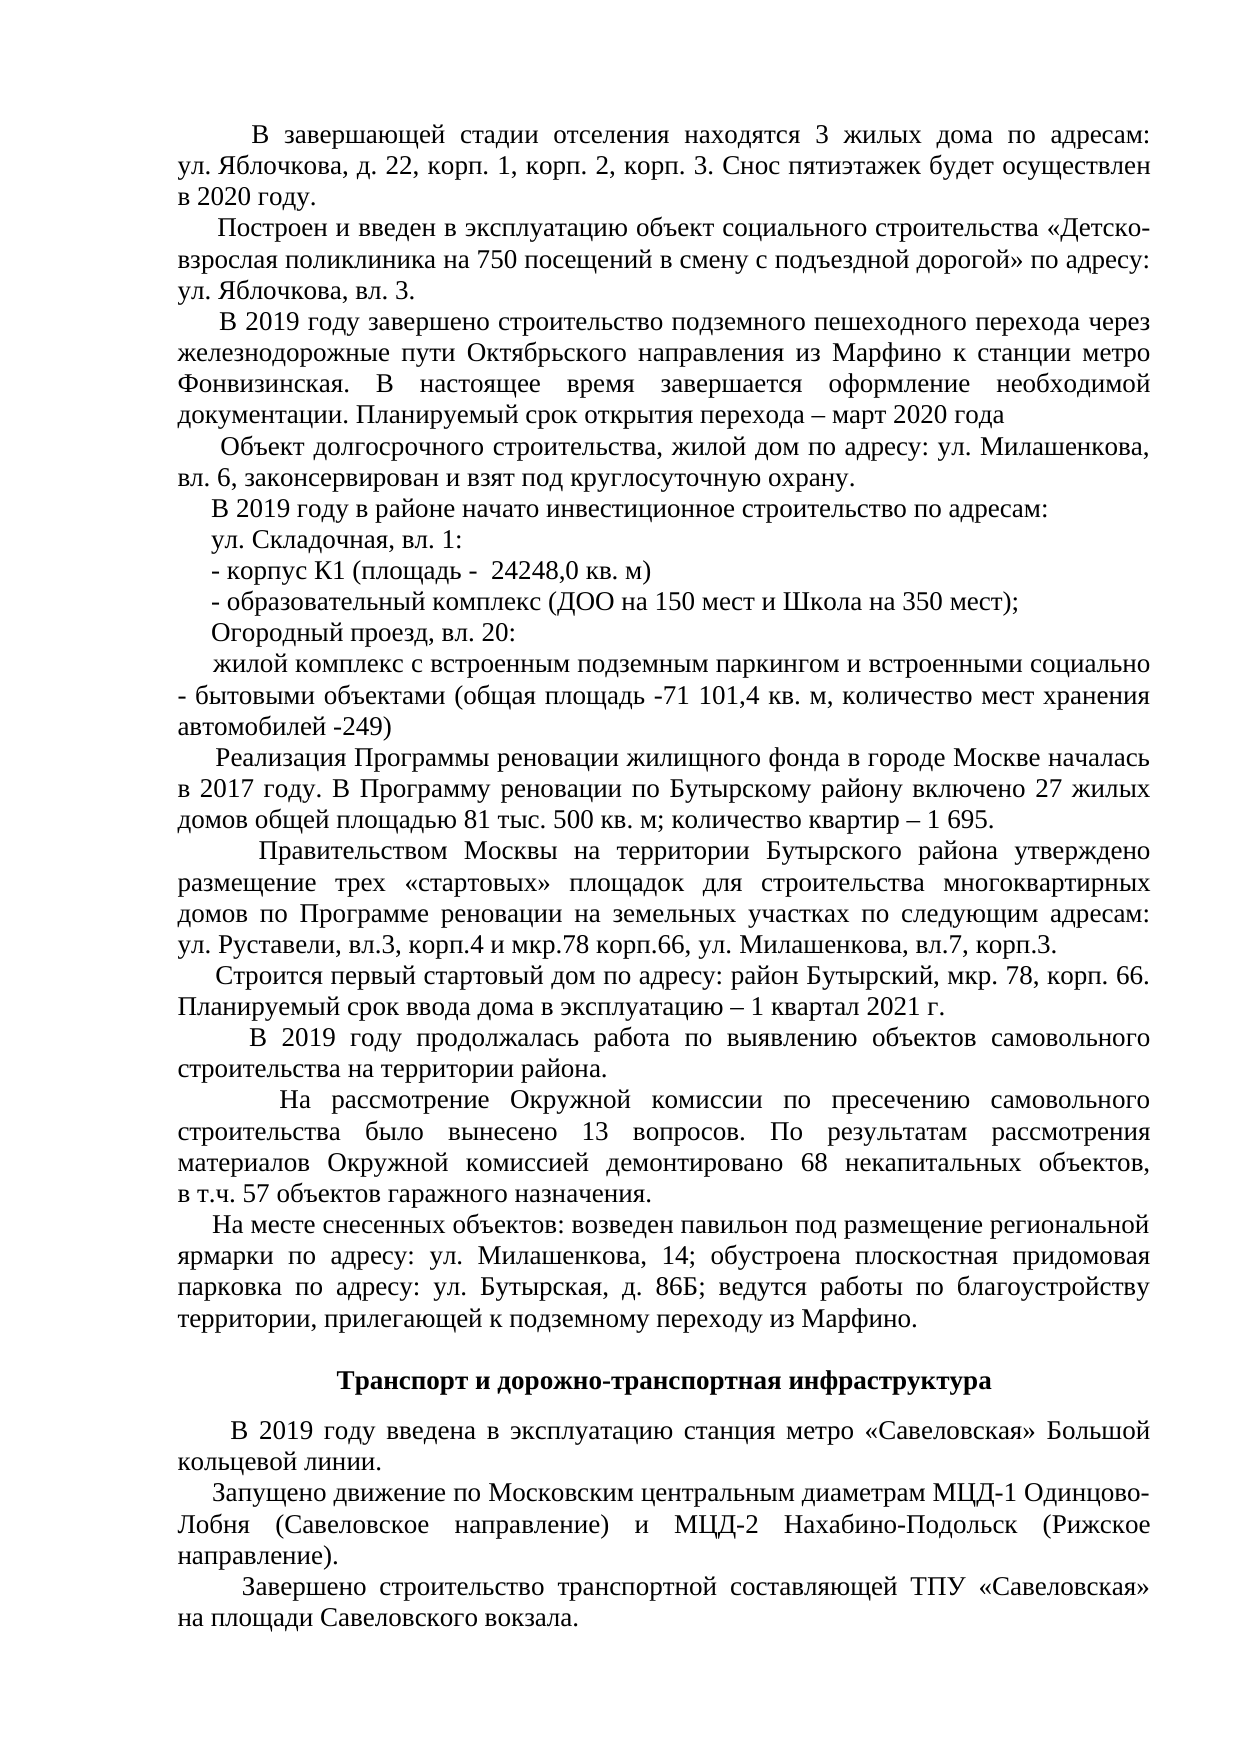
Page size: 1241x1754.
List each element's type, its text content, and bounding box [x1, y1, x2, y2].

text Завершено строительство транспортной составляющей ТПУ «Савеловская» на площади Савеловского вокзала. [177, 1570, 1152, 1632]
text Запущено движение по Московским центральным диаметрам МЦД-1 Одинцово-Лобня (Савеловское направление) и МЦД-2 Нахабино-Подольск (Рижское направление). [177, 1477, 1152, 1570]
text Правительством Москвы на территории Бутырского района утверждено размещение трех «стартовых» площадок для строительства многоквартирных домов по Программе реновации на земельных участках по следующим адресам: ул. Руставели, вл.3, корп.4 и мкр.78 корп.66, ул. Милашенкова, вл.7, корп.3. [177, 834, 1152, 959]
text жилой комплекс с встроенным подземным паркингом и встроенными социально - бытовыми объектами (общая площадь -71 101,4 кв. м, количество мест хранения автомобилей -249) [177, 648, 1152, 741]
text В 2019 году продолжалась работа по выявлению объектов самовольного строительства на территории района. [177, 1021, 1152, 1084]
text Построен и введен в эксплуатацию объект социального строительства «Детско-взрослая поликлиника на 750 посещений в смену с подъездной дорогой» по адресу: ул. Яблочкова, вл. 3. [177, 212, 1152, 305]
text - образовательный комплекс (ДОО на 150 мест и Школа на 350 мест); [177, 585, 1152, 616]
text Реализация Программы реновации жилищного фонда в городе Москве началась в 2017 году. В Программу реновации по Бутырскому району включено 27 жилых домов общей площадью 81 тыс. 500 кв. м; количество квартир – 1 695. [177, 741, 1152, 834]
text В 2019 году введена в эксплуатацию станция метро «Савеловская» Большой кольцевой линии. [177, 1414, 1152, 1477]
text Транспорт и дорожно-транспортная инфраструктура [177, 1364, 1152, 1395]
text Строится первый стартовый дом по адресу: район Бутырский, мкр. 78, корп. 66. Планируемый срок ввода дома в эксплуатацию – 1 квартал 2021 г. [177, 959, 1152, 1021]
text В завершающей стадии отселения находятся 3 жилых дома по адресам: ул. Яблочкова, д. 22, корп. 1, корп. 2, корп. 3. Снос пятиэтажек будет осуществлен в 2020 году. [177, 118, 1152, 212]
text - корпус К1 (площадь - 24248,0 кв. м) [177, 554, 1152, 585]
text Огородный проезд, вл. 20: [177, 616, 1152, 648]
text ул. Складочная, вл. 1: [177, 523, 1152, 554]
text На месте снесенных объектов: возведен павильон под размещение региональной ярмарки по адресу: ул. Милашенкова, 14; обустроена плоскостная придомовая парковка по адресу: ул. Бутырская, д. 86Б; ведутся работы по благоустройству территории, прилегающей к подземному переходу из Марфино. [177, 1208, 1152, 1333]
text В 2019 году завершено строительство подземного пешеходного перехода через железнодорожные пути Октябрьского направления из Марфино к станции метро Фонвизинская. В настоящее время завершается оформление необходимой документации. Планируемый срок открытия перехода – март 2020 года [177, 305, 1152, 429]
text Объект долгосрочного строительства, жилой дом по адресу: ул. Милашенкова, вл. 6, законсервирован и взят под круглосуточную охрану. [177, 429, 1152, 492]
text На рассмотрение Окружной комиссии по пресечению самовольного строительства было вынесено 13 вопросов. По результатам рассмотрения материалов Окружной комиссией демонтировано 68 некапитальных объектов, в т.ч. 57 объектов гаражного назначения. [177, 1084, 1152, 1208]
text В 2019 году в районе начато инвестиционное строительство по адресам: [177, 492, 1152, 523]
